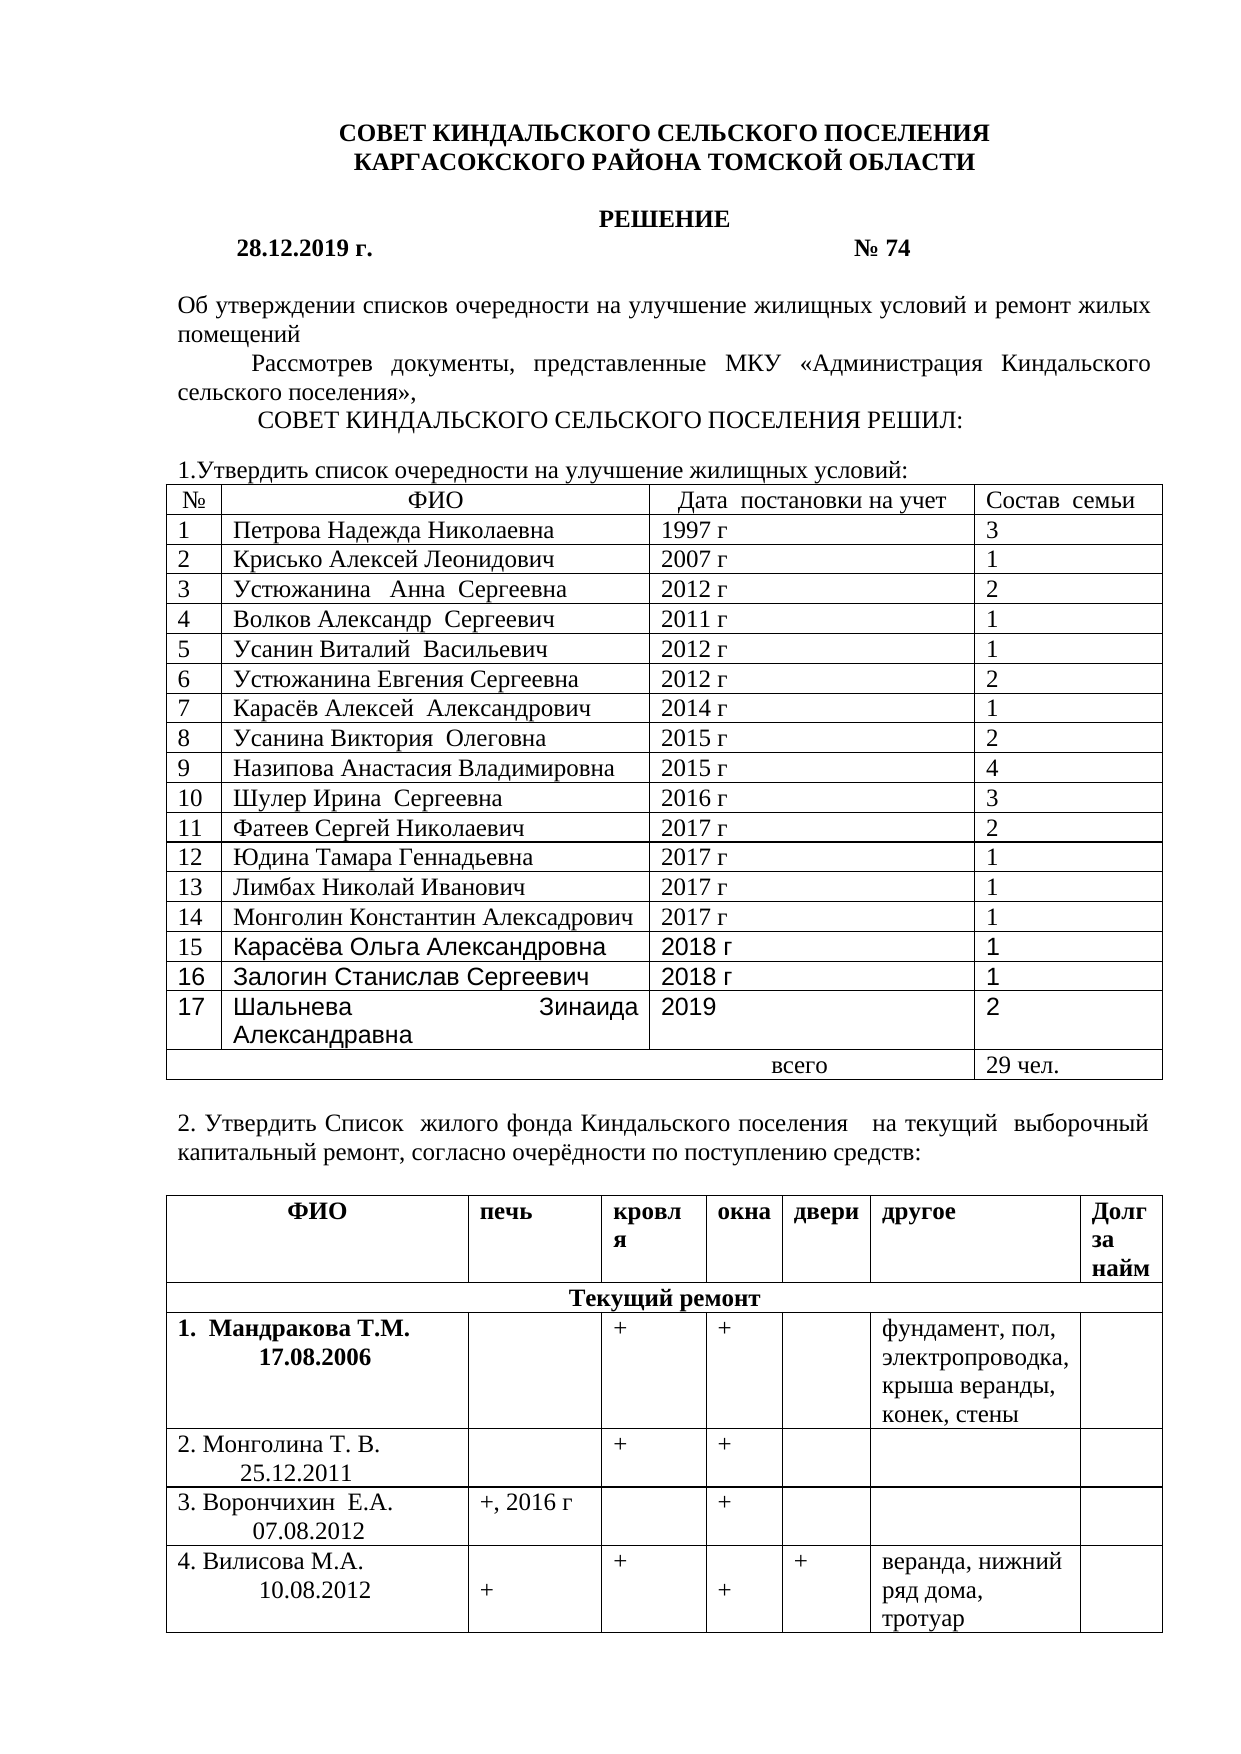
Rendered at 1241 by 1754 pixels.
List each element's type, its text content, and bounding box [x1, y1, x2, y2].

table_cell 8 [167, 723, 221, 752]
table_cell 2 [975, 723, 1162, 752]
table_header № [167, 485, 221, 514]
text 28.12.2019 г. № 74 [236, 233, 1152, 262]
table_cell Карасёва Ольга Александровна [222, 932, 649, 961]
table_header окна [707, 1196, 782, 1282]
table_cell 2015 г [650, 753, 974, 782]
table_cell Крисько Алексей Леонидович [222, 545, 649, 573]
table_cell Монголин Константин Алексадрович [222, 902, 649, 931]
table_cell [1081, 1546, 1162, 1632]
table_cell 2 [975, 664, 1162, 692]
table_cell 11 [167, 813, 221, 841]
table_header другое [871, 1196, 1080, 1282]
table_cell [783, 1488, 870, 1545]
table_cell 6 [167, 664, 221, 692]
table_cell + [707, 1546, 782, 1632]
text СОВЕТ КИНДАЛЬСКОГО СЕЛЬСКОГО ПОСЕЛЕНИЯ [177, 118, 1152, 147]
text 1.Утвердить список очередности на улучшение жилищных условий: [177, 455, 1149, 484]
table_cell 2 [975, 813, 1162, 841]
table_cell 4 [167, 604, 221, 633]
table_cell 4 [975, 753, 1162, 782]
table_cell 1 [975, 872, 1162, 901]
table_cell 1997 г [650, 515, 974, 543]
table_cell Волков Александр Сергеевич [222, 604, 649, 633]
table_cell 3. Ворончихин Е.А. 07.08.2012 [167, 1488, 468, 1545]
table_cell 2 [975, 991, 1162, 1049]
table_cell 2 [975, 574, 1162, 603]
table_cell всего [167, 1050, 974, 1079]
table_cell 1 [975, 634, 1162, 663]
table_cell 2007 г [650, 545, 974, 573]
table_cell 1 [975, 932, 1162, 961]
table_cell Залогин Станислав Сергеевич [222, 962, 649, 990]
table_cell [783, 1313, 870, 1428]
table_cell Фатеев Сергей Николаевич [222, 813, 649, 841]
table_cell веранда, нижний ряд дома, тротуар [871, 1546, 1080, 1632]
table_cell Назипова Анастасия Владимировна [222, 753, 649, 782]
table_cell + [602, 1313, 706, 1428]
table_header кровля [602, 1196, 706, 1282]
text СОВЕТ КИНДАЛЬСКОГО СЕЛЬСКОГО ПОСЕЛЕНИЯ РЕШИЛ: [177, 406, 1152, 434]
table_cell 2017 г [650, 813, 974, 841]
table_cell 2012 г [650, 574, 974, 603]
table_cell Усанин Виталий Васильевич [222, 634, 649, 663]
table_cell 3 [975, 515, 1162, 543]
text 2. Утвердить Список жилого фонда Киндальского поселения на текущий выборочный капитальный ремонт, согласно очерёдности по поступлению средств: [177, 1108, 1149, 1166]
table_cell 2016 г [650, 783, 974, 812]
table_cell + [707, 1429, 782, 1486]
table_cell фундамент, пол, электропроводка, крыша веранды, конек, стены [871, 1313, 1080, 1428]
table_cell + [707, 1313, 782, 1428]
table_cell [602, 1488, 706, 1545]
table_cell 2015 г [650, 723, 974, 752]
table_cell 5 [167, 634, 221, 663]
table_cell 14 [167, 902, 221, 931]
table_cell 7 [167, 694, 221, 722]
table_cell 3 [975, 783, 1162, 812]
table_cell 1 [167, 515, 221, 543]
table_cell 2014 г [650, 694, 974, 722]
table_cell 2017 г [650, 902, 974, 931]
table_cell Юдина Тамара Геннадьевна [222, 843, 649, 871]
table_cell Текущий ремонт [167, 1283, 1162, 1312]
table_header печь [469, 1196, 601, 1282]
table_cell 16 [167, 962, 221, 990]
table_header ФИО [222, 485, 649, 514]
table_cell 1 [975, 902, 1162, 931]
table_header Состав семьи [975, 485, 1162, 514]
table_cell [783, 1429, 870, 1486]
table_cell 1 [975, 843, 1162, 871]
table_cell 3 [167, 574, 221, 603]
table_cell 12 [167, 843, 221, 871]
table_cell 2 [167, 545, 221, 573]
table_cell [1081, 1313, 1162, 1428]
table_cell + [469, 1546, 601, 1632]
table_cell 2. Монголина Т. В. 25.12.2011 [167, 1429, 468, 1486]
table_cell 1 [975, 962, 1162, 990]
table_cell + [707, 1488, 782, 1545]
table_cell 17 [167, 991, 221, 1049]
table_cell 29 чел. [975, 1050, 1162, 1079]
table_cell 2018 г [650, 962, 974, 990]
table_cell 15 [167, 932, 221, 961]
table_cell 2012 г [650, 664, 974, 692]
table_cell +, 2016 г [469, 1488, 601, 1545]
table_cell [1081, 1429, 1162, 1486]
table_cell Шальнева Зинаида Александравна [222, 991, 649, 1049]
table_cell 2017 г [650, 872, 974, 901]
text КАРГАСОКСКОГО РАЙОНА ТОМСКОЙ ОБЛАСТИ [177, 147, 1152, 176]
table_cell [871, 1488, 1080, 1545]
table_cell [469, 1429, 601, 1486]
table_cell + [783, 1546, 870, 1632]
table_cell Устюжанина Евгения Сергеевна [222, 664, 649, 692]
text Об утверждении списков очередности на улучшение жилищных условий и ремонт жилых помещений [177, 291, 1152, 348]
table_cell 13 [167, 872, 221, 901]
table_cell Карасёв Алексей Александрович [222, 694, 649, 722]
table_cell + [602, 1546, 706, 1632]
table_cell 2018 г [650, 932, 974, 961]
table_cell + [602, 1429, 706, 1486]
table_cell [871, 1429, 1080, 1486]
table_cell 1 [975, 545, 1162, 573]
table_cell Лимбах Николай Иванович [222, 872, 649, 901]
table_cell Шулер Ирина Сергеевна [222, 783, 649, 812]
table_cell 10 [167, 783, 221, 812]
table_header ФИО [167, 1196, 468, 1282]
text Рассмотрев документы, представленные МКУ «Администрация Киндальского сельского поселения», [177, 348, 1152, 406]
table_cell 4. Вилисова М.А. 10.08.2012 [167, 1546, 468, 1632]
table_cell 2012 г [650, 634, 974, 663]
table_cell Устюжанина Анна Сергеевна [222, 574, 649, 603]
table_cell Петрова Надежда Николаевна [222, 515, 649, 543]
table_cell 2011 г [650, 604, 974, 633]
text РЕШЕНИЕ [177, 204, 1152, 233]
table_cell 1 [975, 694, 1162, 722]
table_cell 1 [975, 604, 1162, 633]
table_cell 2019 [650, 991, 974, 1049]
table_cell [1081, 1488, 1162, 1545]
table_cell Усанина Виктория Олеговна [222, 723, 649, 752]
table_cell 1. Мандракова Т.М. 17.08.2006 [167, 1313, 468, 1428]
table_cell [469, 1313, 601, 1428]
table_header Долг за найм [1081, 1196, 1162, 1282]
table_cell 2017 г [650, 843, 974, 871]
table_cell 9 [167, 753, 221, 782]
table_header Дата постановки на учет [650, 485, 974, 514]
table_header двери [783, 1196, 870, 1282]
